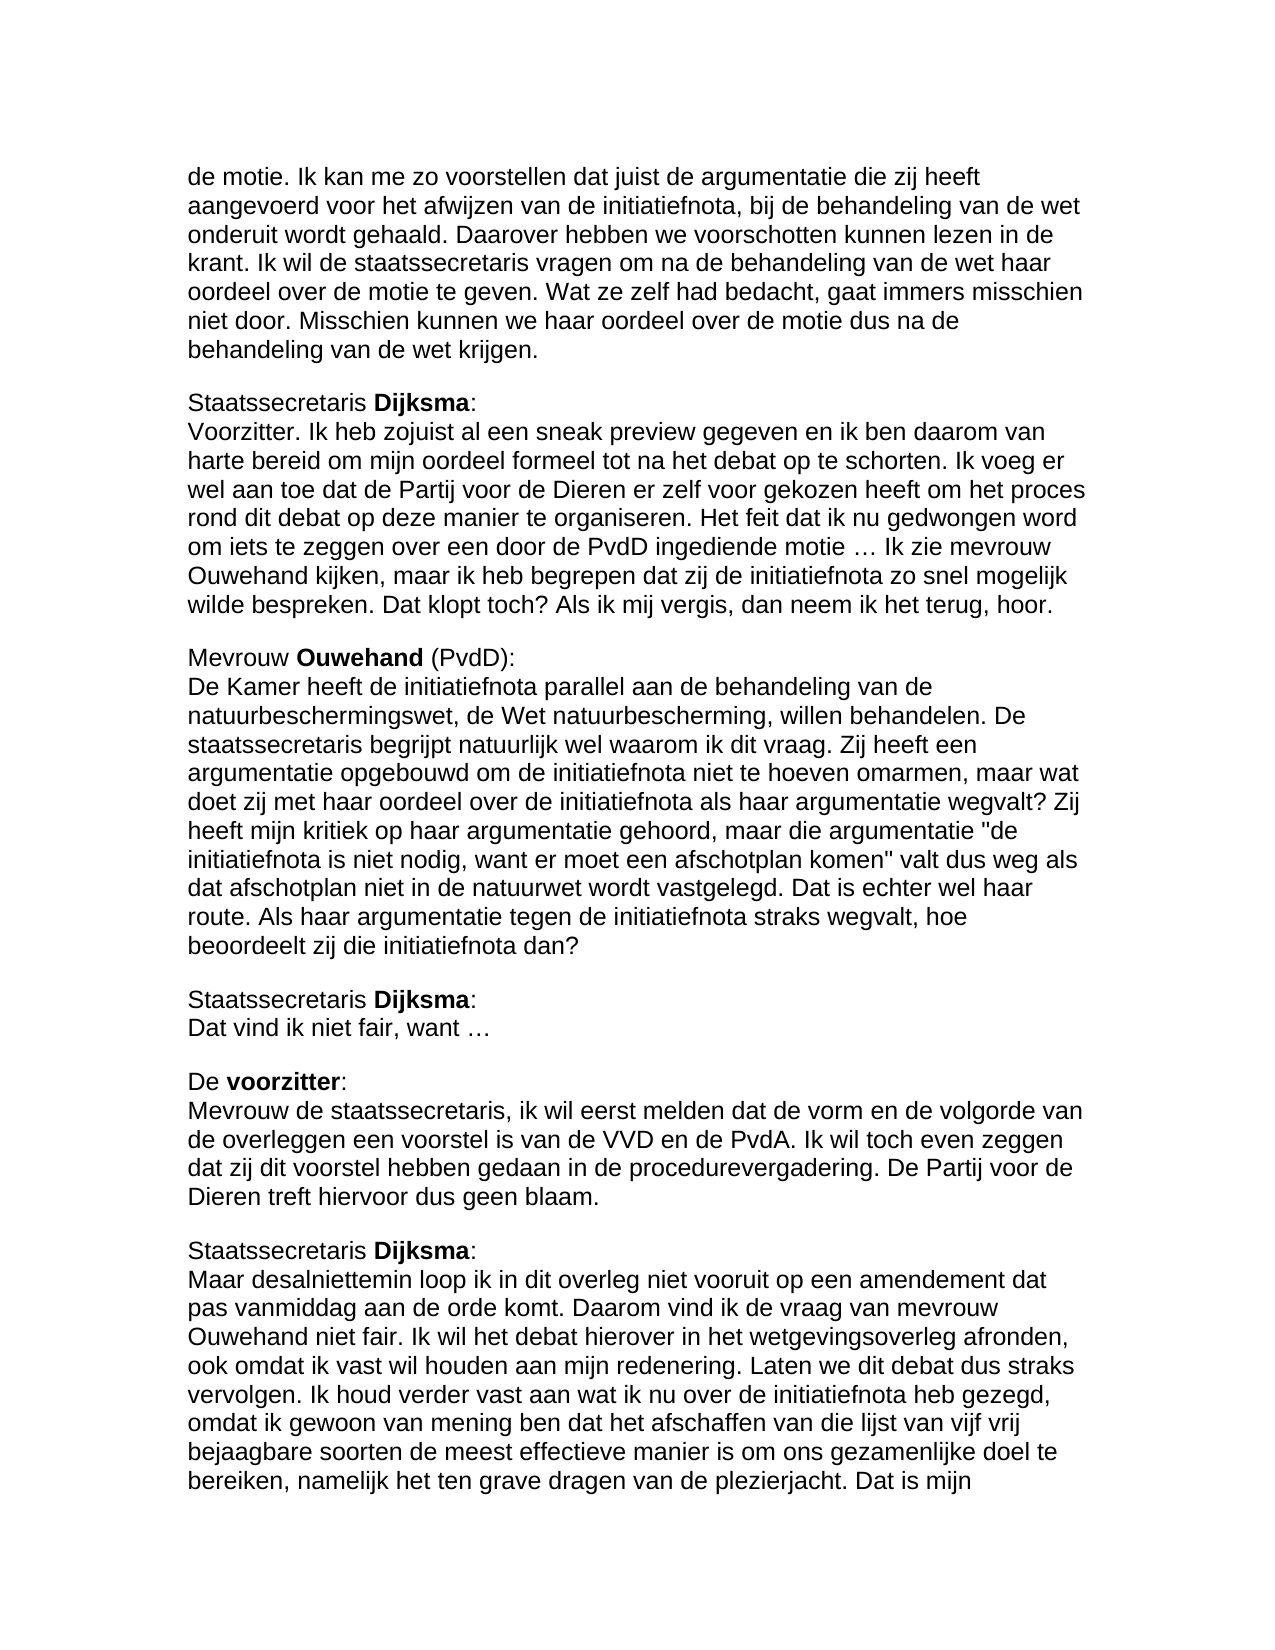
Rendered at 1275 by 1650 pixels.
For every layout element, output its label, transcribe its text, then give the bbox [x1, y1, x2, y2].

text Mevrouw Ouwehand (PvdD): De Kamer heeft de initiatiefnota parallel aan de behandeling van de natuurbeschermingswet, de Wet natuurbescherming, willen behandelen. De staatssecretaris begrijpt natuurlijk wel waarom ik dit vraag. Zij heeft een argumentatie opgebouwd om de initiatiefnota niet te hoeven omarmen, maar wat doet zij met haar oordeel over de initiatiefnota als haar argumentatie wegvalt? Zij heeft mijn kritiek op haar argumentatie gehoord, maar die argumentatie "de initiatiefnota is niet nodig, want er moet een afschotplan komen" valt dus weg als dat afschotplan niet in de natuurwet wordt vastgelegd. Dat is echter wel haar route. Als haar argumentatie tegen de initiatiefnota straks wegvalt, hoe beoordeelt zij die initiatiefnota dan? [187, 643, 1087, 959]
text Staatssecretaris Dijksma: Voorzitter. Ik heb zojuist al een sneak preview gegeven en ik ben daarom van harte bereid om mijn oordeel formeel tot na het debat op te schorten. Ik voeg er wel aan toe dat de Partij voor de Dieren er zelf voor gekozen heeft om het proces rond dit debat op deze manier te organiseren. Het feit dat ik nu gedwongen word om iets te zeggen over een door de PvdD ingediende motie … Ik zie mevrouw Ouwehand kijken, maar ik heb begrepen dat zij de initiatiefnota zo snel mogelijk wilde bespreken. Dat klopt toch? Als ik mij vergis, dan neem ik het terug, hoor. [187, 388, 1087, 618]
text Staatssecretaris Dijksma: Dat vind ik niet fair, want … [187, 984, 1087, 1042]
text De voorzitter: Mevrouw de staatssecretaris, ik wil eerst melden dat de vorm en de volgorde van de overleggen een voorstel is van de VVD en de PvdA. Ik wil toch even zeggen dat zij dit voorstel hebben gedaan in de procedurevergadering. De Partij voor de Dieren treft hiervoor dus geen blaam. [187, 1067, 1087, 1211]
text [187, 162, 1087, 363]
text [187, 1236, 1087, 1494]
